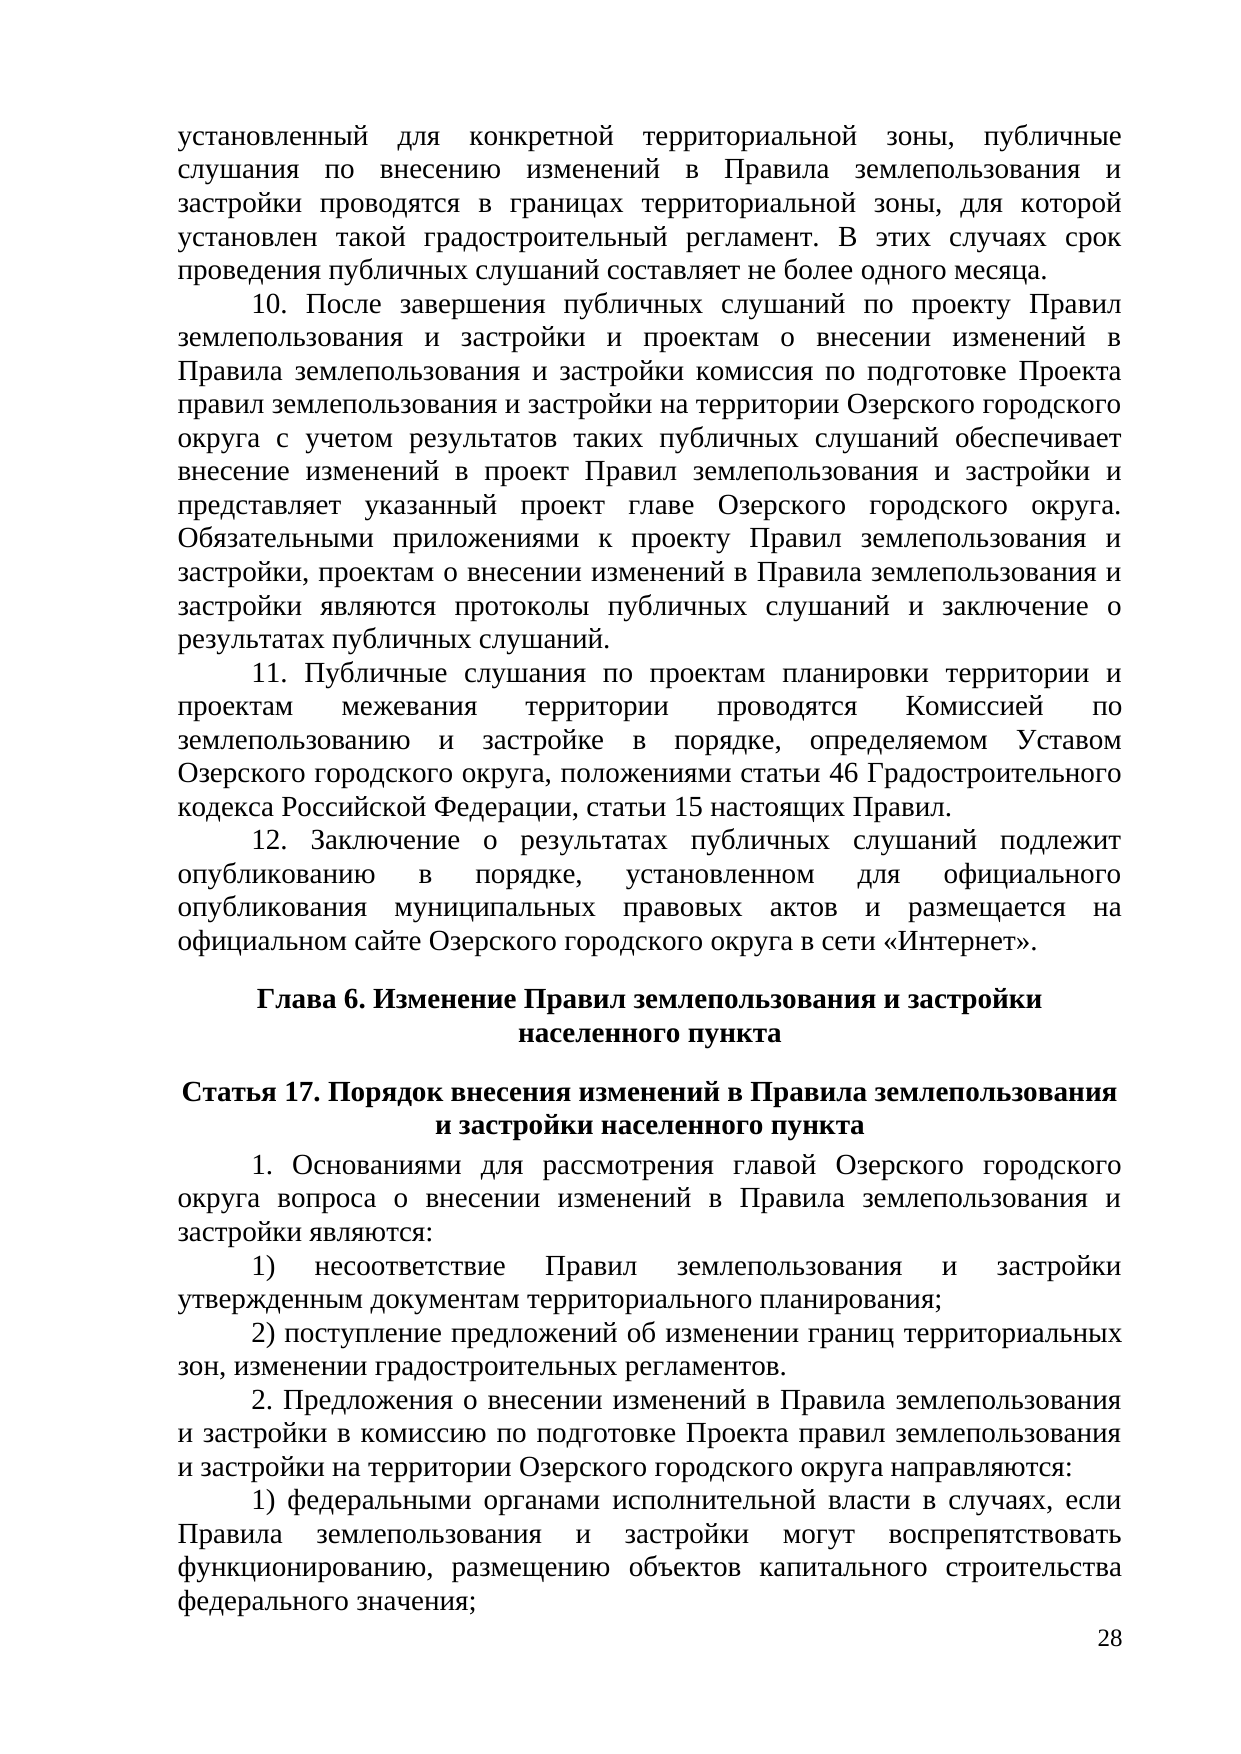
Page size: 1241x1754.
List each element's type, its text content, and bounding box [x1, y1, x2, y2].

text 2. Предложения о внесении изменений в Правила землепользования и застройки в комиссию по подготовке Проекта правил землепользования и застройки на территории Озерского городского округа направляются: [177, 1382, 1122, 1482]
text 11. Публичные слушания по проектам планировки территории и проектам межевания территории проводятся Комиссией по землепользованию и застройке в порядке, определяемом Уставом Озерского городского округа, положениями статьи 46 Градостроительного кодекса Российской Федерации, статьи 15 настоящих Правил. [177, 655, 1122, 822]
text 12. Заключение о результатах публичных слушаний подлежит опубликованию в порядке, установленном для официального опубликования муниципальных правовых актов и размещается на официальном сайте Озерского городского округа в сети «Интернет». [177, 822, 1122, 957]
subtitle Статья 17. Порядок внесения изменений в Правила землепользования и застройки населенного пункта [177, 1074, 1122, 1141]
text 1) несоответствие Правил землепользования и застройки утвержденным документам территориального планирования; [177, 1248, 1122, 1315]
text 2) поступление предложений об изменении границ территориальных зон, изменении градостроительных регламентов. [177, 1315, 1122, 1382]
text 1) федеральными органами исполнительной власти в случаях, если Правила землепользования и застройки могут воспрепятствовать функционированию, размещению объектов капитального строительства федерального значения; [177, 1482, 1122, 1617]
text 1. Основаниями для рассмотрения главой Озерского городского округа вопроса о внесении изменений в Правила землепользования и застройки являются: [177, 1147, 1122, 1248]
subtitle Глава 6. Изменение Правил землепользования и застройки населенного пункта [177, 982, 1122, 1049]
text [177, 118, 1122, 286]
text 10. После завершения публичных слушаний по проекту Правил землепользования и застройки и проектам о внесении изменений в Правила землепользования и застройки комиссия по подготовке Проекта правил землепользования и застройки на территории Озерского городского округа с учетом результатов таких публичных слушаний обеспечивает внесение изменений в проект Правил землепользования и застройки и представляет указанный проект главе Озерского городского округа. Обязательными приложениями к проекту Правил землепользования и застройки, проектам о внесении изменений в Правила землепользования и застройки являются протоколы публичных слушаний и заключение о результатах публичных слушаний. [177, 286, 1122, 655]
